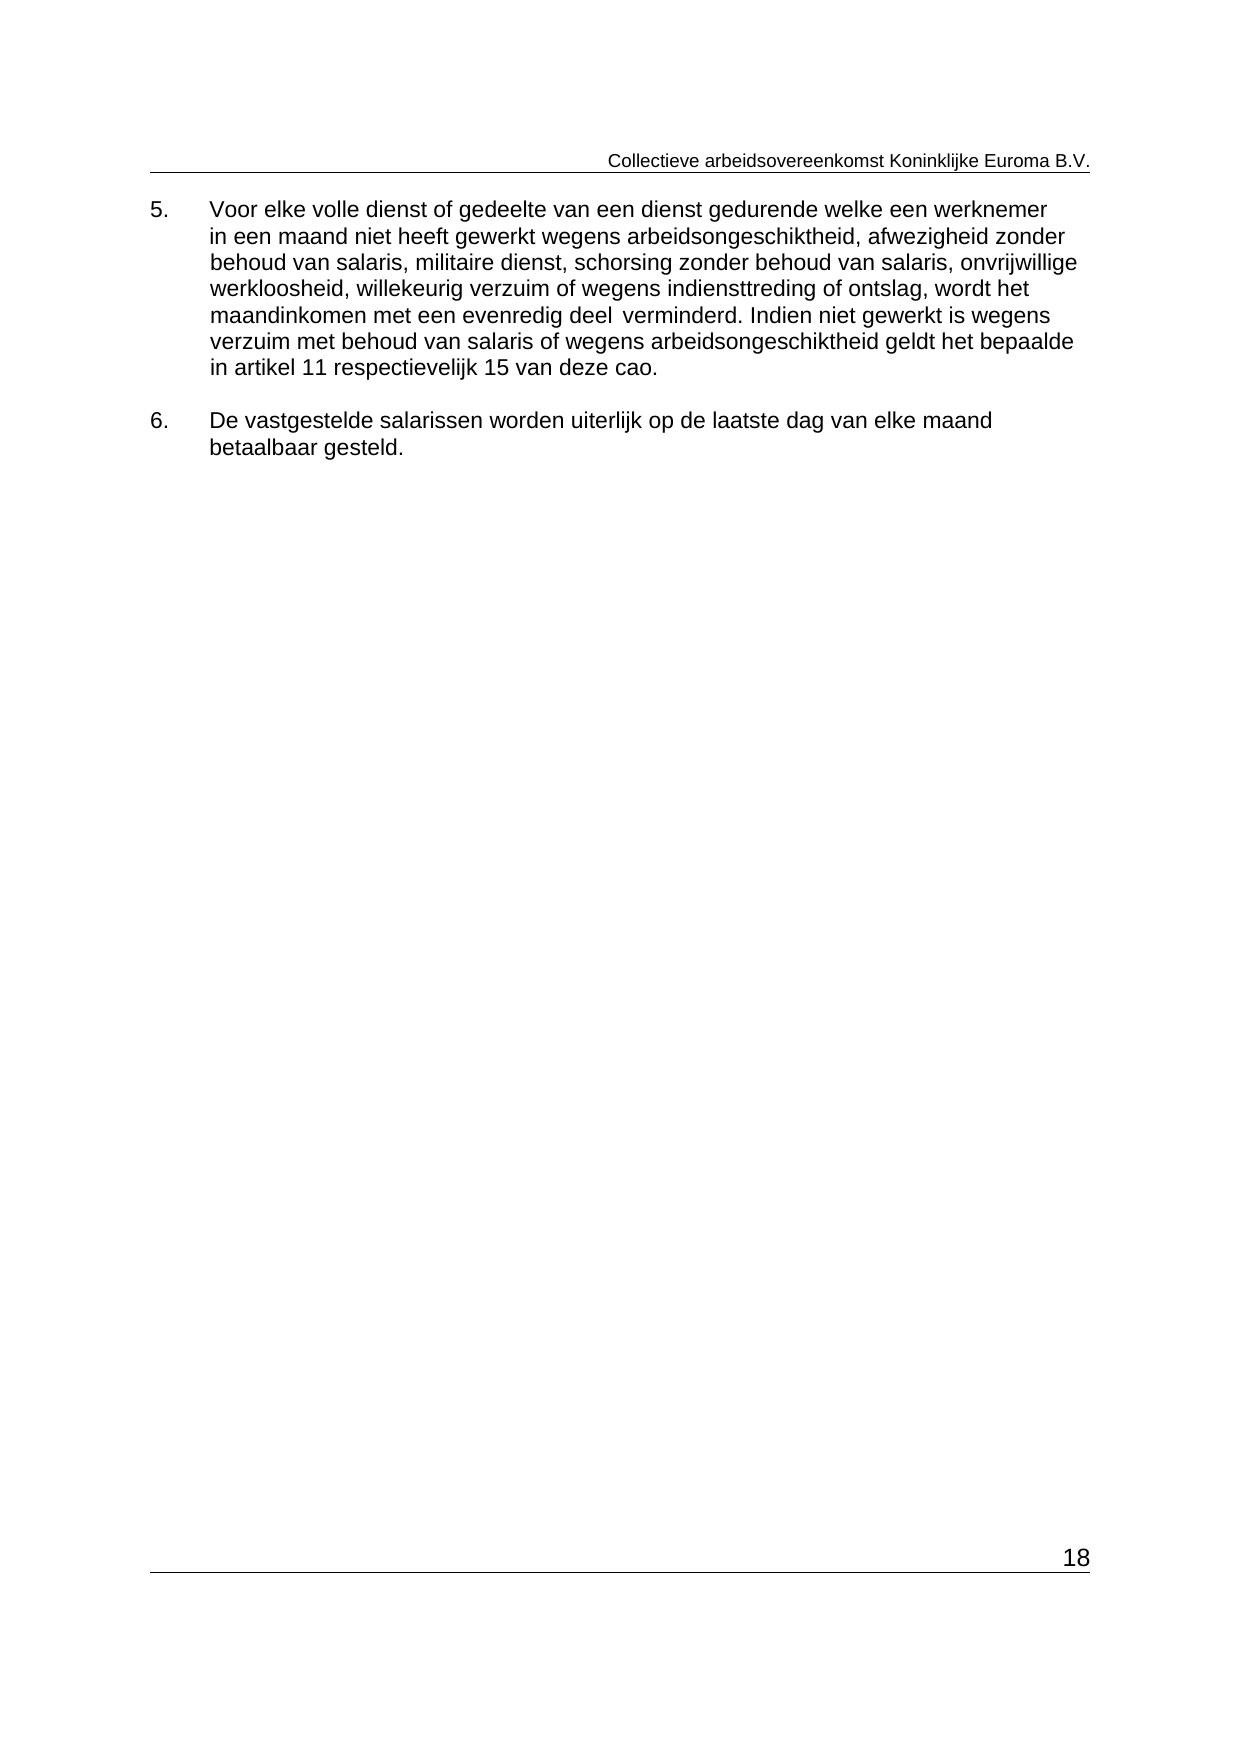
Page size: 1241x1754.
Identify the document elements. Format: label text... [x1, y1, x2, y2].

text betaalbaar gesteld. [150, 433, 1090, 460]
text 5. Voor elke volle dienst of gedeelte van een dienst gedurende welke een werknemer [150, 196, 1090, 223]
text in een maand niet heeft gewerkt wegens arbeidsongeschiktheid, afwezigheid zonder behoud van salaris, militaire dienst, schorsing zonder behoud van salaris, onvrijwillige werkloosheid, willekeurig verzuim of wegens indiensttreding of ontslag, wordt het maandinkomen met een evenredig deel verminderd. Indien niet gewerkt is wegens verzuim met behoud van salaris of wegens arbeidsongeschiktheid geldt het bepaalde in artikel 11 respectievelijk 15 van deze cao. [150, 223, 1090, 381]
text 6. De vastgestelde salarissen worden uiterlijk op de laatste dag van elke maand [150, 407, 1090, 433]
